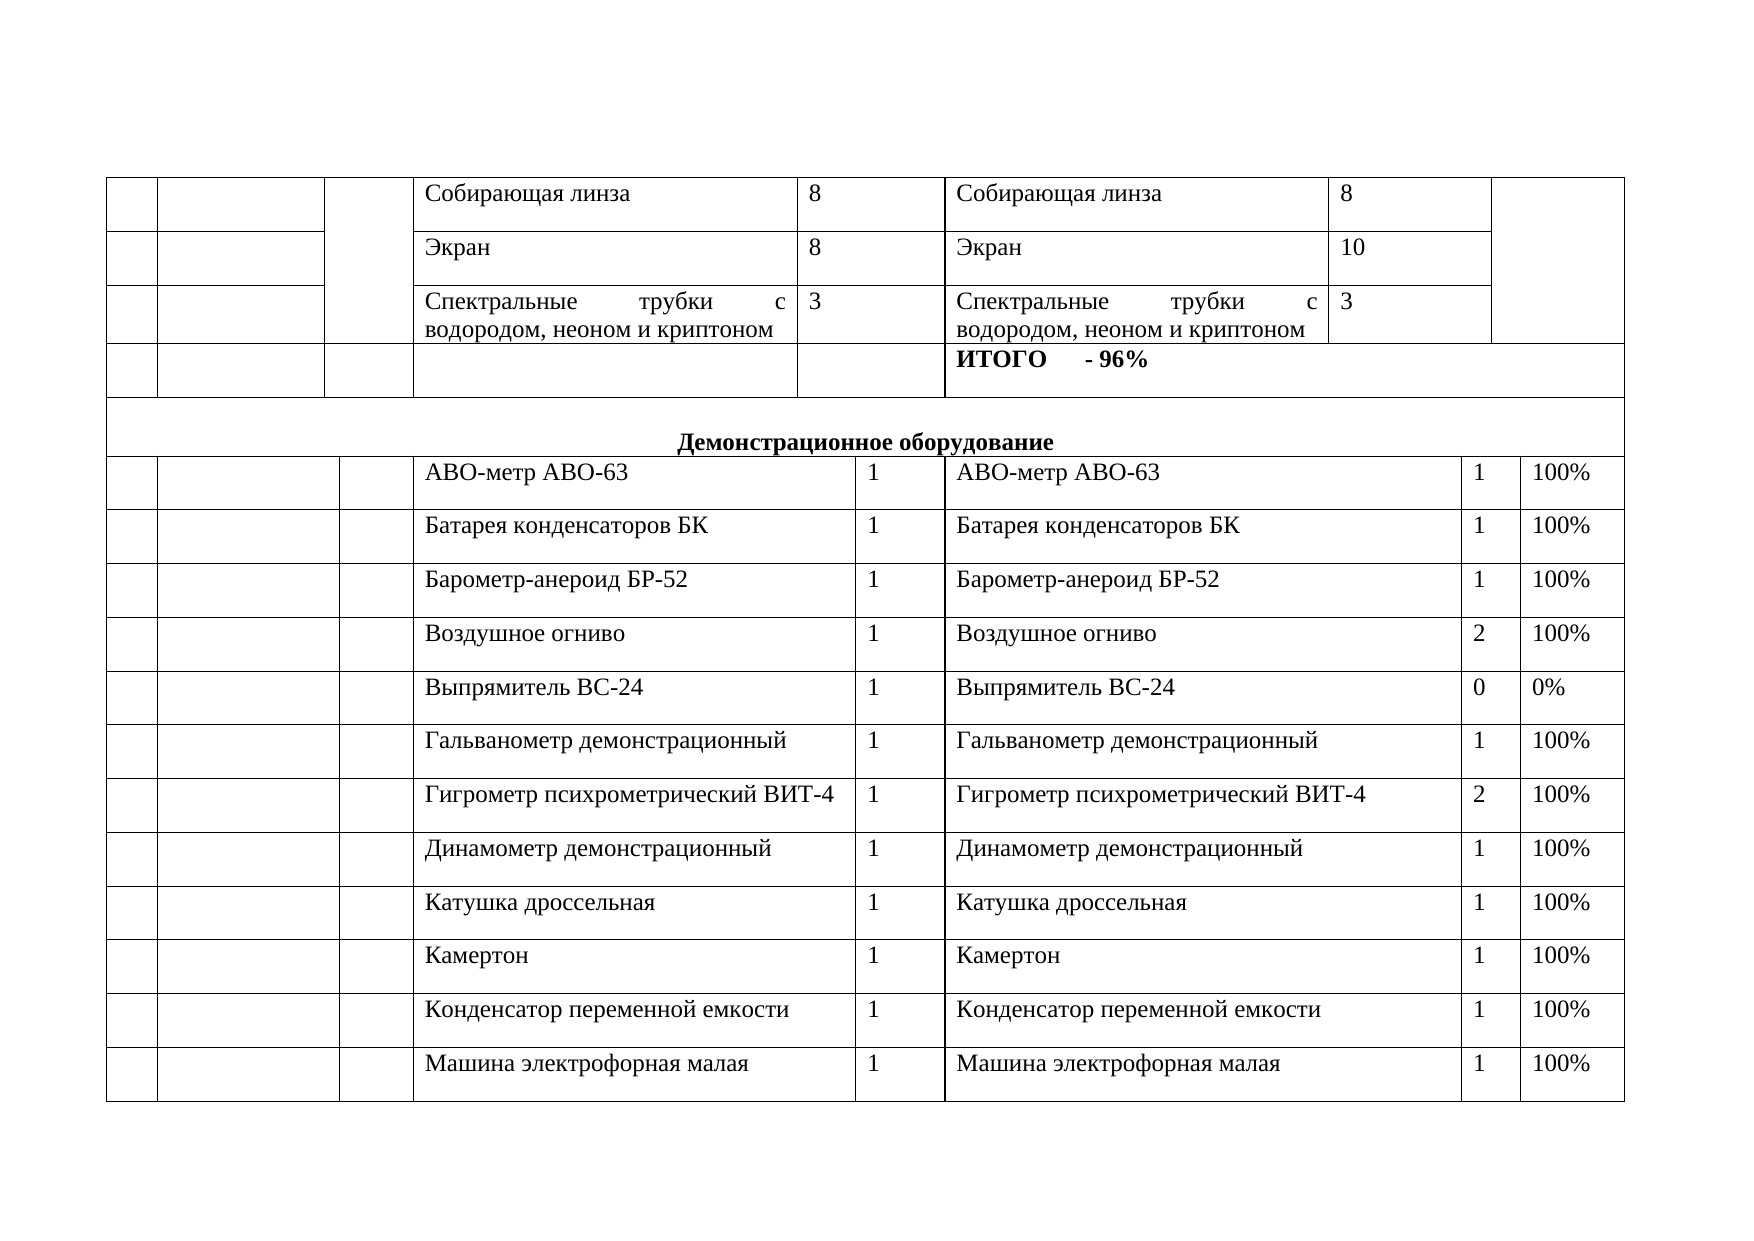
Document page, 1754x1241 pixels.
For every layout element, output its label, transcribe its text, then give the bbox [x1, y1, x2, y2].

table_cell 1 [1462, 510, 1520, 563]
table_cell [158, 618, 339, 671]
table_cell [340, 618, 413, 671]
table_cell 2 [1462, 779, 1520, 832]
table_cell [158, 178, 324, 231]
table_cell [107, 940, 157, 993]
table_cell [158, 1048, 339, 1101]
table_cell [107, 344, 157, 397]
table_cell Батарея конденсаторов БК [414, 510, 855, 563]
table_cell [325, 344, 413, 397]
table_cell 1 [856, 564, 944, 617]
table_cell [107, 618, 157, 671]
table_cell Гигрометр психрометрический ВИТ-4 [946, 779, 1461, 832]
table_cell [798, 344, 944, 397]
table_cell [158, 672, 339, 724]
table_cell [340, 994, 413, 1047]
table_cell [158, 833, 339, 886]
table_cell 1 [1462, 940, 1520, 993]
table_cell Динамометр демонстрационный [946, 833, 1461, 886]
table_cell [158, 887, 339, 939]
table_cell [158, 457, 339, 509]
table_cell [340, 940, 413, 993]
table_cell 100% [1521, 618, 1624, 671]
table_cell 1 [856, 1048, 944, 1101]
table_cell 1 [856, 510, 944, 563]
table_cell АВО-метр АВО-63 [414, 457, 855, 509]
table_cell [158, 564, 339, 617]
table_cell 1 [856, 618, 944, 671]
table_cell [107, 833, 157, 886]
table_cell 100% [1521, 457, 1624, 509]
table_cell [107, 232, 157, 285]
table_cell 1 [1462, 994, 1520, 1047]
table_cell Выпрямитель ВС-24 [946, 672, 1461, 724]
table_cell 1 [1462, 887, 1520, 939]
table_cell 1 [1462, 1048, 1520, 1101]
table_cell [107, 887, 157, 939]
table_cell Конденсатор переменной емкости [946, 994, 1461, 1047]
table_cell 100% [1521, 994, 1624, 1047]
table_cell [158, 994, 339, 1047]
table_cell 8 [798, 232, 944, 285]
table_cell Машина электрофорная малая [946, 1048, 1461, 1101]
table_cell Гигрометр психрометрический ВИТ-4 [414, 779, 855, 832]
table_cell ИТОГО - 96% [946, 344, 1624, 397]
table_cell [158, 940, 339, 993]
table_cell 1 [856, 779, 944, 832]
table_cell Динамометр демонстрационный [414, 833, 855, 886]
table_cell Машина электрофорная малая [414, 1048, 855, 1101]
table_cell [414, 344, 797, 397]
table_cell [158, 779, 339, 832]
table_cell Гальванометр демонстрационный [946, 725, 1461, 778]
table_cell Экран [414, 232, 797, 285]
table_cell 1 [1462, 457, 1520, 509]
table_cell [340, 725, 413, 778]
table_cell [107, 286, 157, 343]
table_cell 1 [856, 725, 944, 778]
table_cell [107, 779, 157, 832]
table_cell 1 [856, 457, 944, 509]
table_cell [107, 510, 157, 563]
table_cell [107, 457, 157, 509]
table_cell Камертон [946, 940, 1461, 993]
table_cell 100% [1521, 725, 1624, 778]
table_cell 1 [1462, 564, 1520, 617]
table_cell Выпрямитель ВС-24 [414, 672, 855, 724]
table_cell [158, 725, 339, 778]
table_cell Гальванометр демонстрационный [414, 725, 855, 778]
table_cell 100% [1521, 779, 1624, 832]
table_cell [340, 672, 413, 724]
table_cell [107, 564, 157, 617]
table_cell 1 [1462, 725, 1520, 778]
table_cell [107, 1048, 157, 1101]
table_cell 100% [1521, 887, 1624, 939]
table_cell 1 [856, 994, 944, 1047]
table_cell [107, 672, 157, 724]
table_cell Катушка дроссельная [946, 887, 1461, 939]
table_cell [340, 779, 413, 832]
table_cell 1 [856, 887, 944, 939]
table_cell Барометр-анероид БР-52 [414, 564, 855, 617]
table_cell Воздушное огниво [946, 618, 1461, 671]
table_cell 100% [1521, 564, 1624, 617]
table_cell Воздушное огниво [414, 618, 855, 671]
table_cell [158, 286, 324, 343]
table_cell [107, 994, 157, 1047]
table_cell 100% [1521, 1048, 1624, 1101]
table_cell [340, 887, 413, 939]
table_cell Камертон [414, 940, 855, 993]
table_cell Конденсатор переменной емкости [414, 994, 855, 1047]
table_cell 1 [856, 940, 944, 993]
table_cell [340, 564, 413, 617]
table_cell 100% [1521, 940, 1624, 993]
table_cell [107, 178, 157, 231]
table_cell 1 [856, 672, 944, 724]
table_cell Демонстрационное оборудование [107, 398, 1624, 456]
table_cell Собирающая линза [414, 178, 797, 231]
table_cell [340, 1048, 413, 1101]
table_cell [158, 232, 324, 285]
table_cell [158, 510, 339, 563]
table_cell АВО-метр АВО-63 [946, 457, 1461, 509]
table_cell 100% [1521, 510, 1624, 563]
table_cell 3 [1329, 286, 1491, 343]
table_cell Батарея конденсаторов БК [946, 510, 1461, 563]
table_cell 0 [1462, 672, 1520, 724]
table_cell Катушка дроссельная [414, 887, 855, 939]
table_cell Спектральные трубки с водородом, неоном и криптоном [946, 286, 1328, 343]
table_cell 1 [1462, 833, 1520, 886]
table_cell Барометр-анероид БР-52 [946, 564, 1461, 617]
table_cell [340, 457, 413, 509]
table_cell [340, 833, 413, 886]
table_cell 2 [1462, 618, 1520, 671]
table_cell [340, 510, 413, 563]
table_cell Собирающая линза [946, 178, 1328, 231]
table_cell 100% [1521, 833, 1624, 886]
table_cell 3 [798, 286, 944, 343]
table_cell 8 [798, 178, 944, 231]
table_cell [158, 344, 324, 397]
table_cell 1 [856, 833, 944, 886]
table_cell 0% [1521, 672, 1624, 724]
table_cell 8 [1329, 178, 1491, 231]
table_cell Спектральные трубки с водородом, неоном и криптоном [414, 286, 797, 343]
table_cell Экран [946, 232, 1328, 285]
table_cell [107, 725, 157, 778]
table_cell 10 [1329, 232, 1491, 285]
